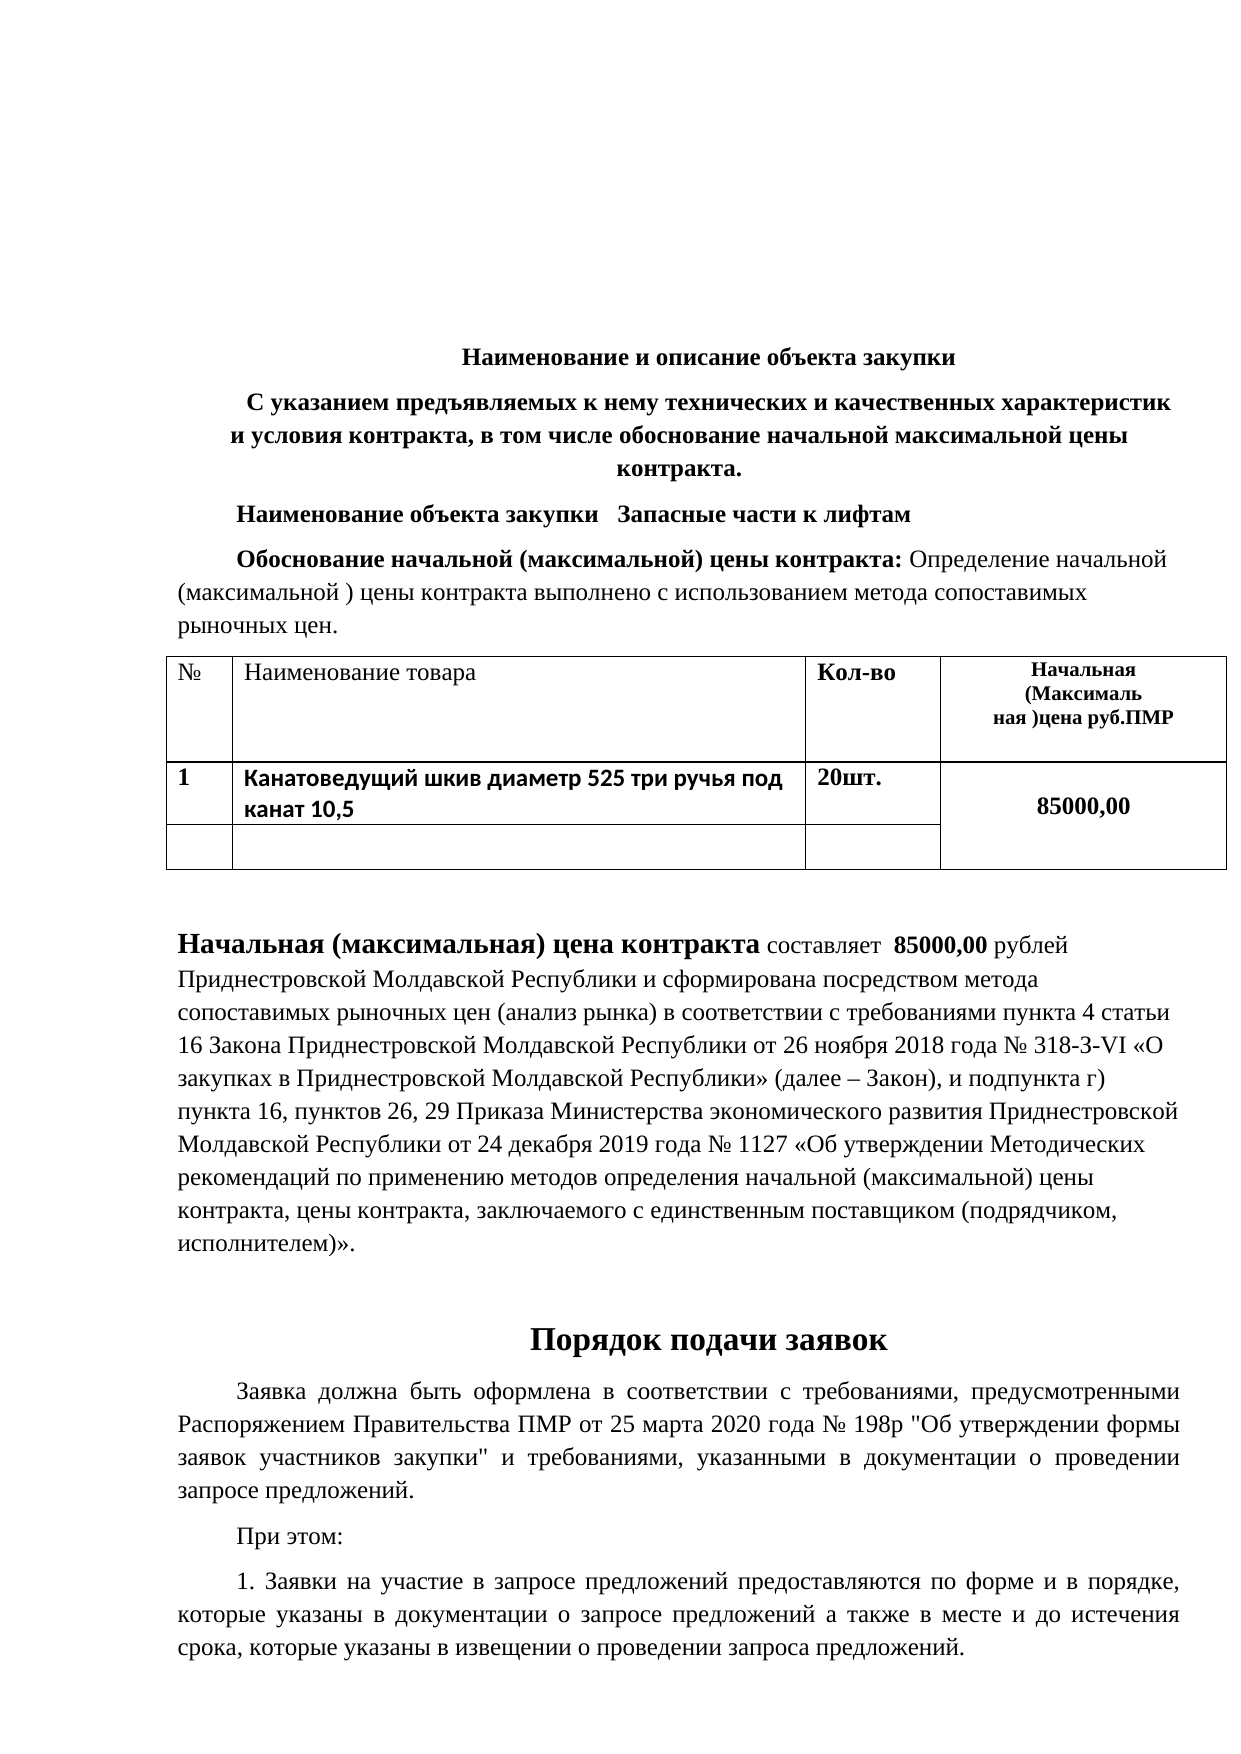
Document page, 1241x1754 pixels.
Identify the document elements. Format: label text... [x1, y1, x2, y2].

table_cell [233, 825, 805, 869]
table_header Кол-во [806, 657, 940, 761]
table_cell 20шт. [806, 763, 940, 823]
text Обоснование начальной (максимальной) цены контракта: Определение начальной (максимальной ) цены контракта выполнено с использованием метода сопоставимых рыночных цен. [177, 544, 1181, 639]
table_cell [941, 824, 1226, 869]
text 1. Заявки на участие в запросе предложений предоставляются по форме и в порядке, которые указаны в документации о запросе предложений а также в месте и до истечения срока, которые указаны в извещении о проведении запроса предложений. [177, 1566, 1181, 1661]
text Порядок подачи заявок [177, 1319, 1181, 1358]
table_cell 1 [167, 763, 232, 823]
table_cell [167, 825, 232, 869]
text Наименование объекта закупки Запасные части к лифтам [177, 499, 1181, 528]
table_cell [806, 825, 940, 869]
table_header Начальная (Максималь ная )цена руб.ПМР [941, 657, 1226, 761]
text При этом: [177, 1521, 1181, 1549]
table_cell Канатоведущий шкив диаметр 525 три ручья под канат 10,5 [233, 763, 805, 823]
table_cell 85000,00 [941, 763, 1226, 823]
text С указанием предъявляемых к нему технических и качественных характеристик и условия контракта, в том числе обоснование начальной максимальной цены контракта. [177, 387, 1181, 482]
text Наименование и описание объекта закупки [177, 342, 1181, 371]
table_header № [167, 657, 232, 761]
text Заявка должна быть оформлена в соответствии с требованиями, предусмотренными Распоряжением Правительства ПМР от 25 марта 2020 года № 198р "Об утверждении формы заявок участников закупки" и требованиями, указанными в документации о проведении запросе предложений. [177, 1376, 1181, 1504]
text Начальная (максимальная) цена контракта составляет 85000,00 рублей Приднестровской Молдавской Республики и сформирована посредством метода сопоставимых рыночных цен (анализ рынка) в соответствии с требованиями пункта 4 статьи 16 Закона Приднестровской Молдавской Республики от 26 ноября 2018 года № 318-З-VI «О закупках в Приднестровской Молдавской Республики» (далее – Закон), и подпункта г) пункта 16, пунктов 26, 29 Приказа Министерства экономического развития Приднестровской Молдавской Республики от 24 декабря 2019 года № 1127 «Об утверждении Методических рекомендаций по применению методов определения начальной (максимальной) цены контракта, цены контракта, заключаемого с единственным поставщиком (подрядчиком, исполнителем)». [177, 927, 1181, 1257]
table_header Наименование товара [233, 657, 805, 761]
